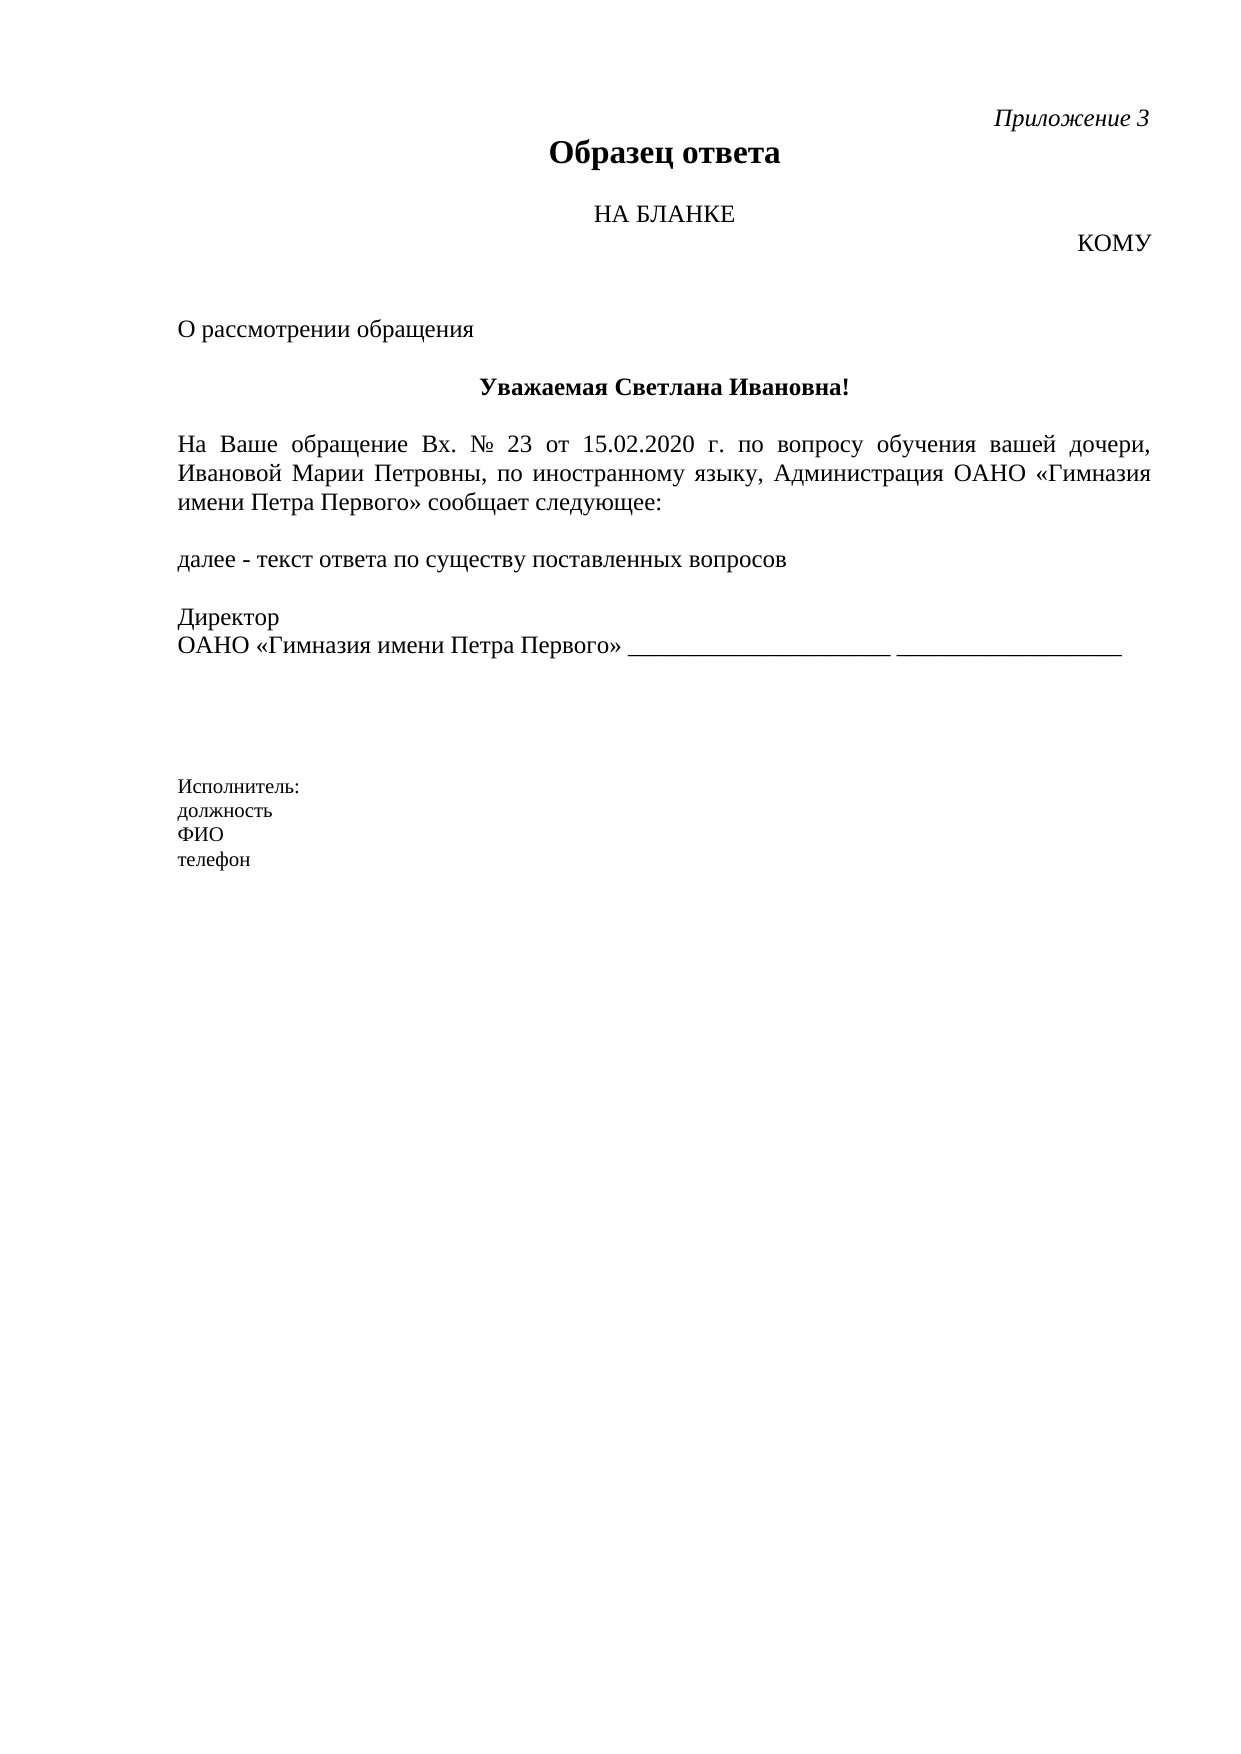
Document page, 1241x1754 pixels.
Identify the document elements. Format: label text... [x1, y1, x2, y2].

text Директор [177, 602, 1152, 631]
text далее - текст ответа по существу поставленных вопросов [177, 544, 1152, 573]
text О рассмотрении обращения [177, 314, 1152, 343]
text ОАНО «Гимназия имени Петра Первого» _____________________ __________________ [177, 631, 1152, 659]
text Образец ответа [177, 132, 1152, 171]
text НА БЛАНКЕ [177, 199, 1152, 228]
text Приложение 3 [177, 103, 1152, 132]
text На Ваше обращение Вх. № 23 от 15.02.2020 г. по вопросу обучения вашей дочери, Ивановой Марии Петровны, по иностранному языку, Администрация ОАНО «Гимназия имени Петра Первого» сообщает следующее: [177, 429, 1152, 516]
text КОМУ [177, 228, 1152, 257]
text ФИО [177, 822, 1152, 846]
text телефон [177, 846, 1152, 871]
text должность [177, 798, 1152, 822]
text Уважаемая Светлана Ивановна! [177, 372, 1152, 401]
text Исполнитель: [177, 774, 1152, 798]
